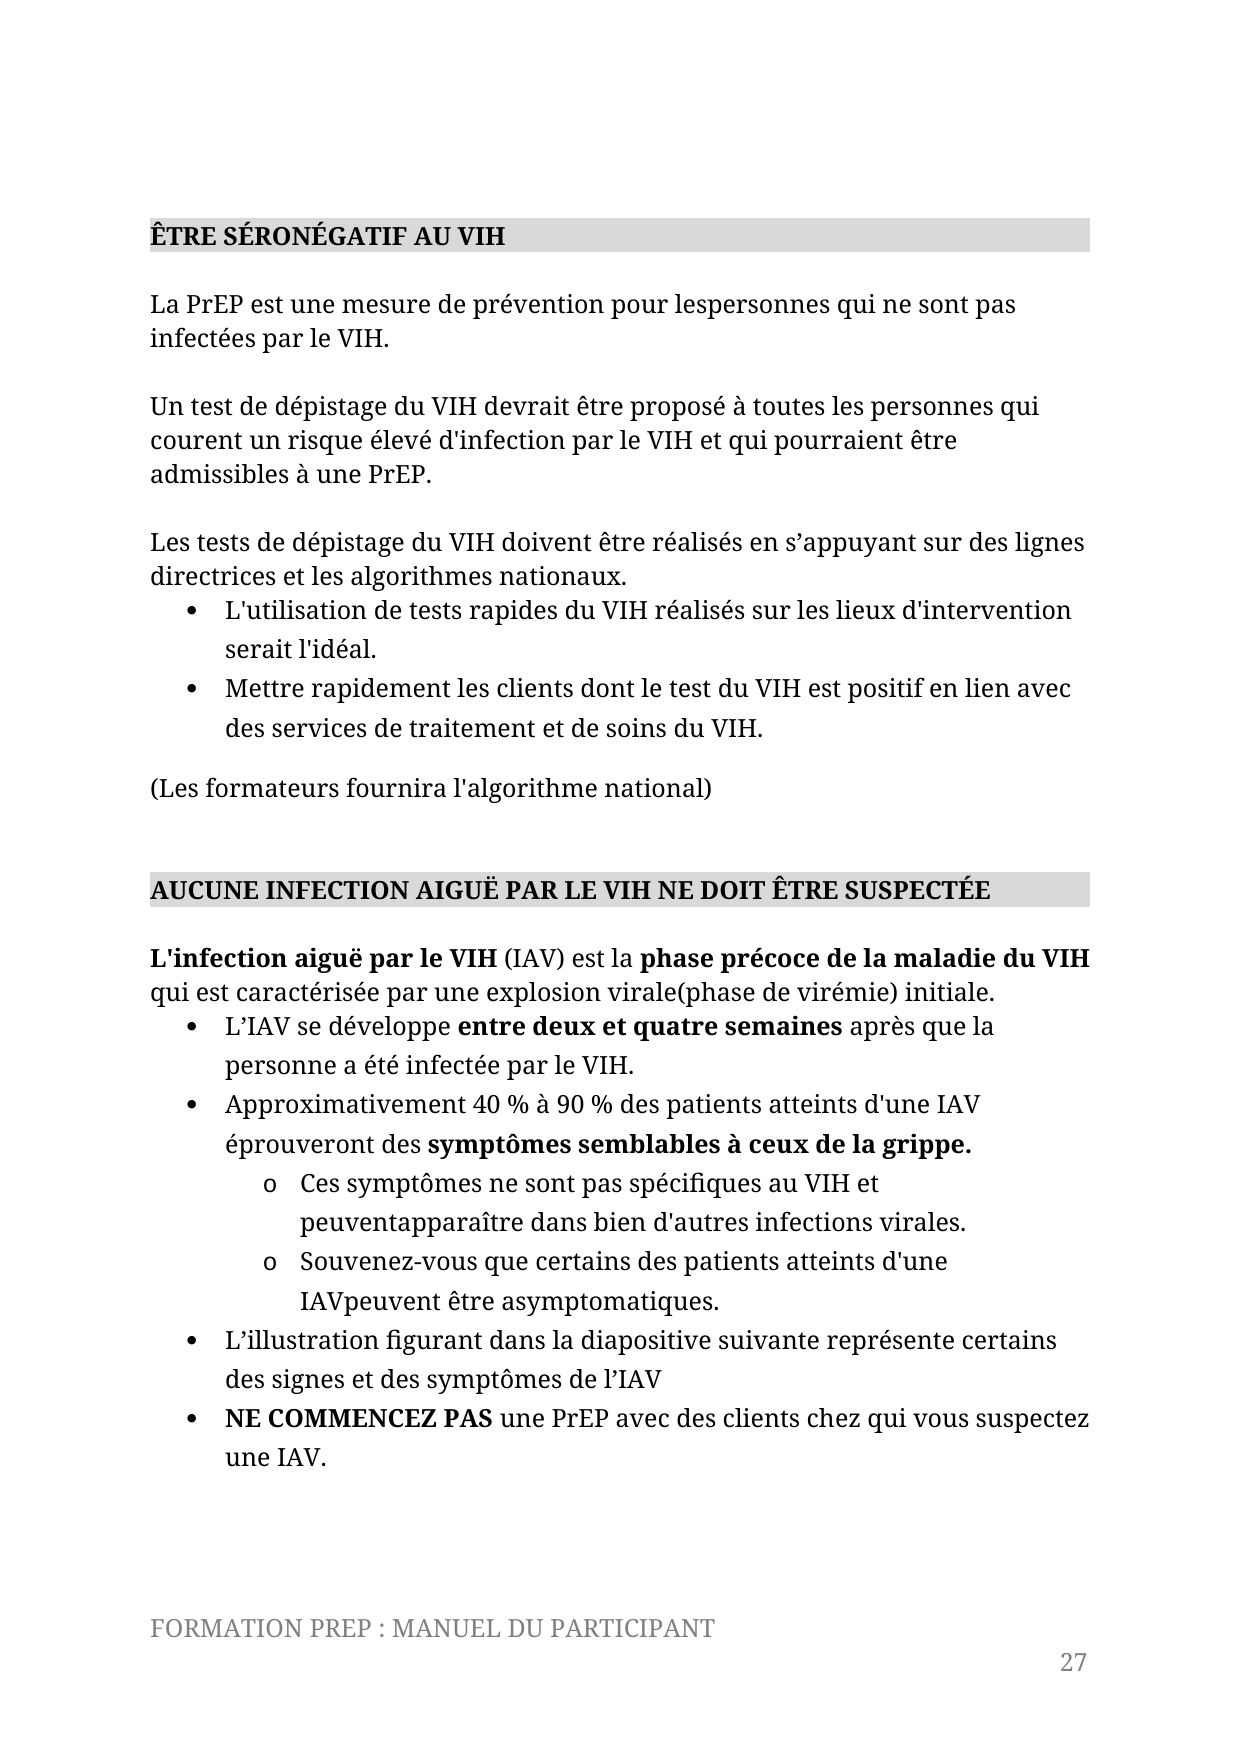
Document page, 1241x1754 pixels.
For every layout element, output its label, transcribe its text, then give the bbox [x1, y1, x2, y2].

list Ces symptômes ne sont pas spécifiques au VIH et peuventapparaître dans bien d'autres infections virales. [262, 1165, 1090, 1239]
text Un test de dépistage du VIH devrait être proposé à toutes les personnes qui courent un risque élevé d'infection par le VIH et qui pourraient être admissibles à une PrEP. [150, 388, 1090, 491]
list Souvenez-vous que certains des patients atteints d'une IAVpeuvent être asymptomatiques. [262, 1244, 1090, 1317]
list Mettre rapidement les clients dont le test du VIH est positif en lien avec des services de traitement et de soins du VIH. [187, 671, 1090, 744]
list NE COMMENCEZ PAS une PrEP avec des clients chez qui vous suspectez une IAV. [187, 1401, 1090, 1474]
text ÊTRE SÉRONÉGATIF AU VIH [150, 218, 1090, 252]
text (Les formateurs fournira l'algorithme national) [150, 770, 1090, 804]
text La PrEP est une mesure de prévention pour lespersonnes qui ne sont pas infectées par le VIH. [150, 286, 1090, 354]
list Approximativement 40 % à 90 % des patients atteints d'une IAV éprouveront des symptômes semblables à ceux de la grippe. [187, 1087, 1090, 1160]
text L'infection aiguë par le VIH (IAV) est la phase précoce de la maladie du VIH qui est caractérisée par une explosion virale(phase de virémie) initiale. [150, 941, 1090, 1009]
text Les tests de dépistage du VIH doivent être réalisés en s’appuyant sur des lignes directrices et les algorithmes nationaux. [150, 525, 1090, 593]
list L’illustration figurant dans la diapositive suivante représente certains des signes et des symptômes de l’IAV [187, 1322, 1090, 1396]
text AUCUNE INFECTION AIGUË PAR LE VIH NE DOIT ÊTRE SUSPECTÉE [150, 872, 1090, 907]
list L’IAV se développe entre deux et quatre semaines après que la personne a été infectée par le VIH. [187, 1009, 1090, 1082]
list L'utilisation de tests rapides du VIH réalisés sur les lieux d'intervention serait l'idéal. [187, 593, 1090, 666]
